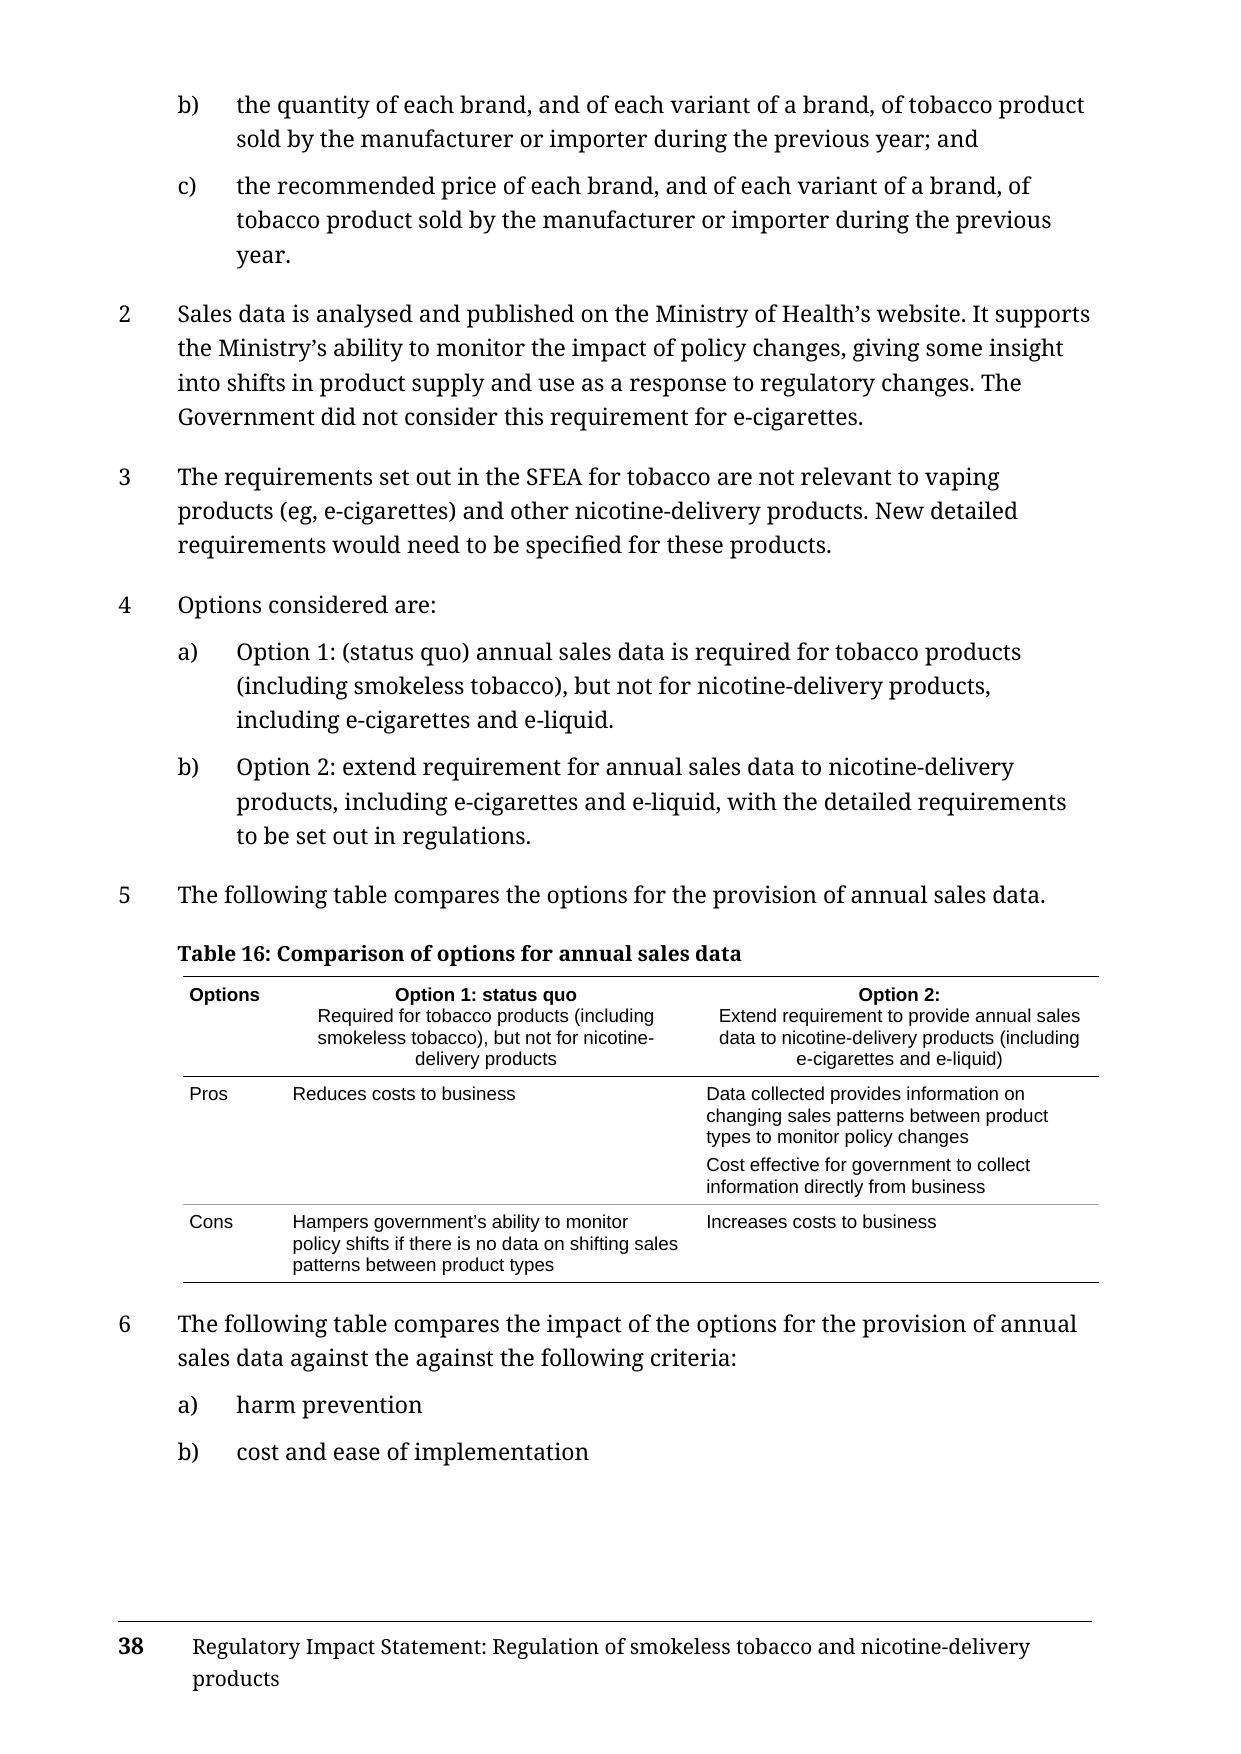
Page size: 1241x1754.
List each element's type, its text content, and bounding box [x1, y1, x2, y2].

table_header Option 1: status quo Required for tobacco products (including smokeless tobacco), but not for nicotine-delivery products [287, 977, 700, 1076]
text harm prevention [177, 1389, 1092, 1420]
table_cell Increases costs to business [700, 1205, 1099, 1282]
table_cell Reduces costs to business [287, 1077, 700, 1203]
text the recommended price of each brand, and of each variant of a brand, of tobacco product sold by the manufacturer or importer during the previous year. [177, 170, 1092, 270]
text Sales data is analysed and published on the Ministry of Health’s website. It supports the Ministry’s ability to monitor the impact of policy changes, giving some insight into shifts in product supply and use as a response to regulatory changes. The Government did not consider this requirement for e-cigarettes. [118, 298, 1092, 432]
table_cell Cons [183, 1205, 287, 1282]
text The following table compares the options for the provision of annual sales data. [118, 879, 1092, 911]
table_header Options [183, 977, 287, 1076]
text Options considered are: [118, 589, 1092, 620]
text Option 2: extend requirement for annual sales data to nicotine-delivery products, including e-cigarettes and e-liquid, with the detailed requirements to be set out in regulations. [177, 751, 1092, 851]
text Option 1: (status quo) annual sales data is required for tobacco products (including smokeless tobacco), but not for nicotine-delivery products, including e-cigarettes and e-liquid. [177, 636, 1092, 736]
text the quantity of each brand, and of each variant of a brand, of tobacco product sold by the manufacturer or importer during the previous year; and [177, 89, 1092, 154]
table_cell Hampers government’s ability to monitor policy shifts if there is no data on shifting sales patterns between product types [287, 1205, 700, 1282]
text The requirements set out in the SFEA for tobacco are not relevant to vaping products (eg, e-cigarettes) and other nicotine-delivery products. New detailed requirements would need to be specified for these products. [118, 461, 1092, 561]
text cost and ease of implementation [177, 1436, 1092, 1467]
table_cell Pros [183, 1077, 287, 1203]
text Table 16: Comparison of options for annual sales data [177, 939, 1092, 967]
table_cell Data collected provides information on changing sales patterns between product types to monitor policy changes Cost effective for government to collect information directly from business [700, 1077, 1099, 1203]
text The following table compares the impact of the options for the provision of annual sales data against the against the following criteria: [118, 1308, 1092, 1373]
table_header Option 2: Extend requirement to provide annual sales data to nicotine-delivery products (including e-cigarettes and e-liquid) [700, 977, 1099, 1076]
